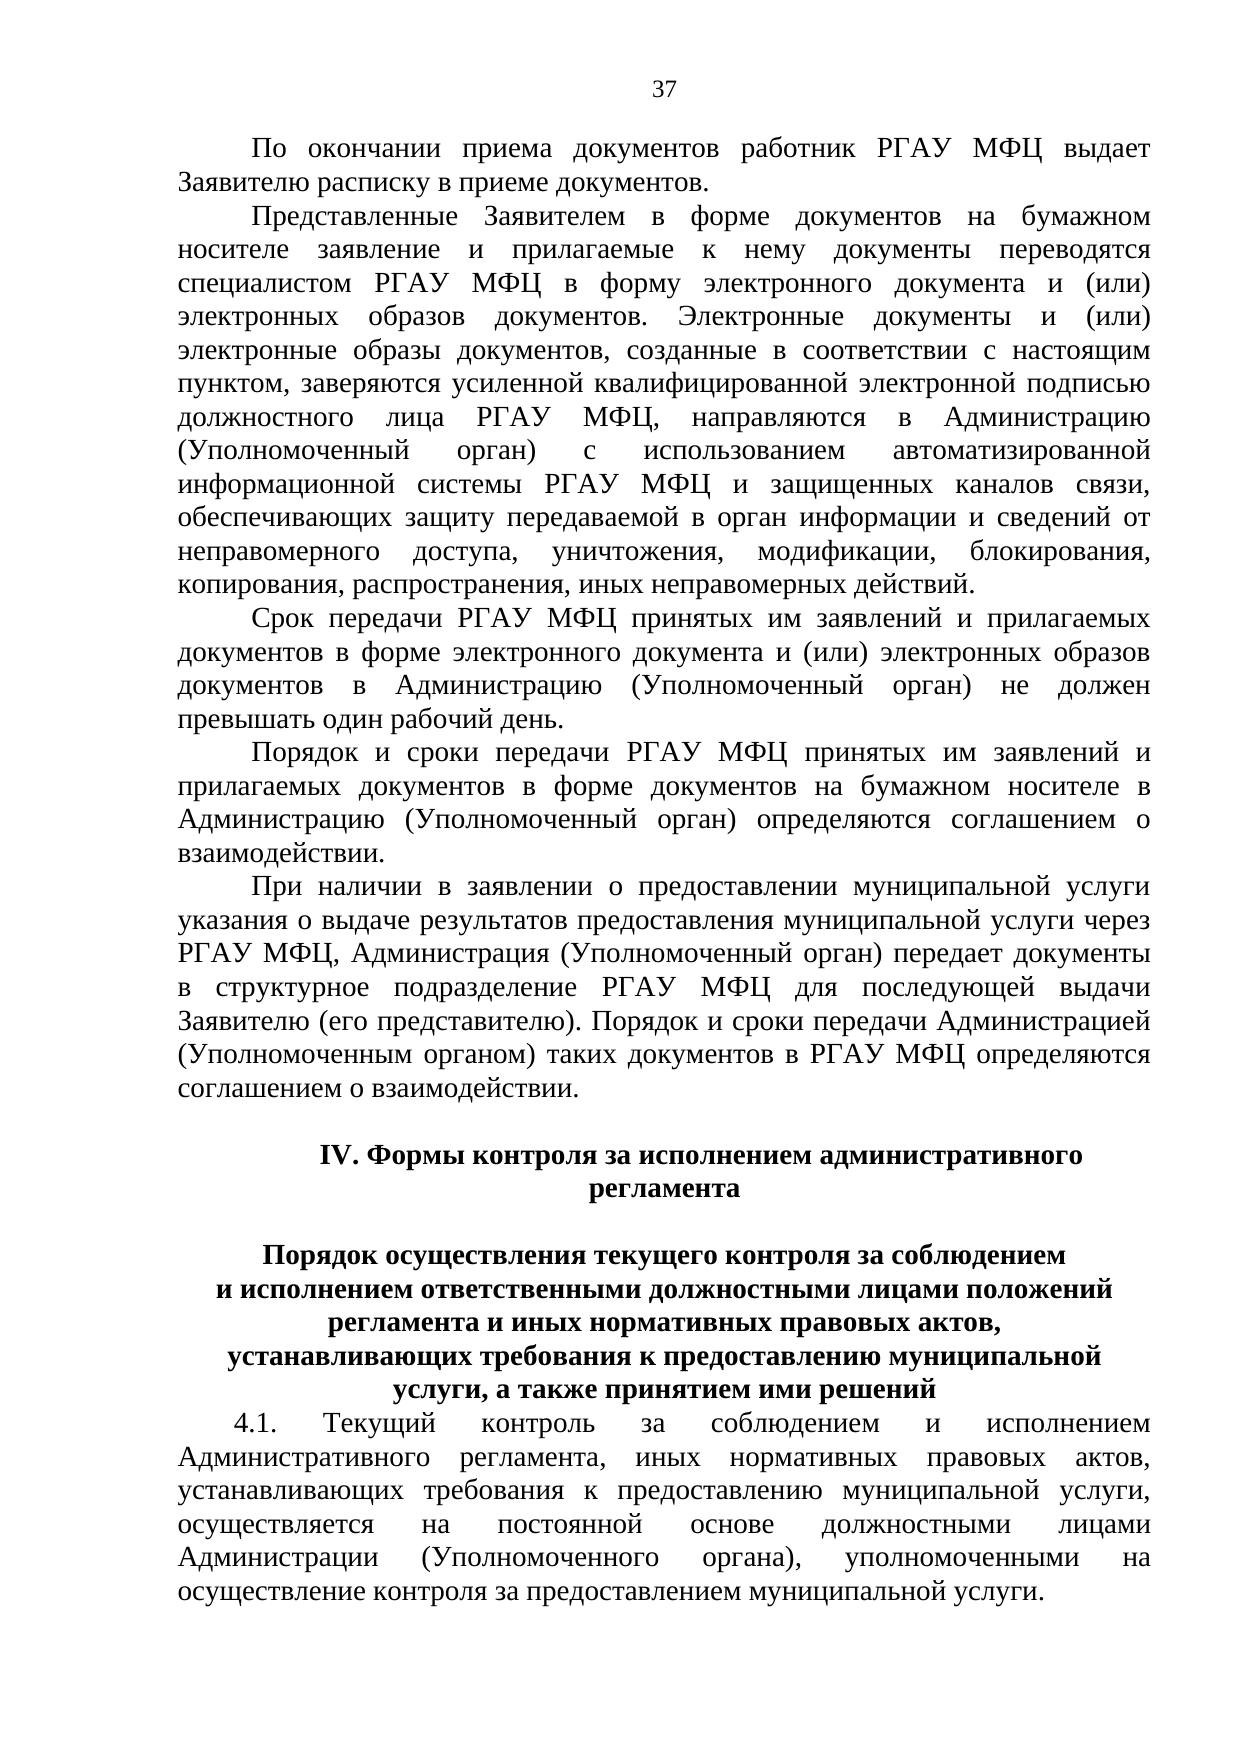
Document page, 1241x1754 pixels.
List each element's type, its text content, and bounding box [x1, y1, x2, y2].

text При наличии в заявлении о предоставлении муниципальной услуги указания о выдаче результатов предоставления муниципальной услуги через РГАУ МФЦ, Администрация (Уполномоченный орган) передает документы в структурное подразделение РГАУ МФЦ для последующей выдачи Заявителю (его представителю). Порядок и сроки передачи Администрацией (Уполномоченным органом) таких документов в РГАУ МФЦ определяются соглашением о взаимодействии. [177, 868, 1152, 1103]
text устанавливающих требования к предоставлению муниципальной [177, 1338, 1152, 1372]
text Представленные Заявителем в форме документов на бумажном носителе заявление и прилагаемые к нему документы переводятся специалистом РГАУ МФЦ в форму электронного документа и (или) электронных образов документов. Электронные документы и (или) электронные образы документов, созданные в соответствии с настоящим пунктом, заверяются усиленной квалифицированной электронной подписью должностного лица РГАУ МФЦ, направляются в Администрацию (Уполномоченный орган) с использованием автоматизированной информационной системы РГАУ МФЦ и защищенных каналов связи, обеспечивающих защиту передаваемой в орган информации и сведений от неправомерного доступа, уничтожения, модификации, блокирования, копирования, распространения, иных неправомерных действий. [177, 198, 1152, 600]
text Срок передачи РГАУ МФЦ принятых им заявлений и прилагаемых документов в форме электронного документа и (или) электронных образов документов в Администрацию (Уполномоченный орган) не должен превышать один рабочий день. [177, 600, 1152, 734]
text Порядок и сроки передачи РГАУ МФЦ принятых им заявлений и прилагаемых документов в форме документов на бумажном носителе в Администрацию (Уполномоченный орган) определяются соглашением о взаимодействии. [177, 734, 1152, 868]
text 4.1. Текущий контроль за соблюдением и исполнением Административного регламента, иных нормативных правовых актов, устанавливающих требования к предоставлению муниципальной услуги, осуществляется на постоянной основе должностными лицами Администрации (Уполномоченного органа), уполномоченными на осуществление контроля за предоставлением муниципальной услуги. [177, 1405, 1152, 1606]
text Порядок осуществления текущего контроля за соблюдением [177, 1237, 1152, 1271]
text услуги, а также принятием ими решений [177, 1372, 1152, 1405]
text По окончании приема документов работник РГАУ МФЦ выдает Заявителю расписку в приеме документов. [177, 131, 1152, 198]
text регламента и иных нормативных правовых актов, [177, 1304, 1152, 1338]
text IV. Формы контроля за исполнением административного регламента [177, 1137, 1152, 1204]
text и исполнением ответственными должностными лицами положений [177, 1271, 1152, 1304]
